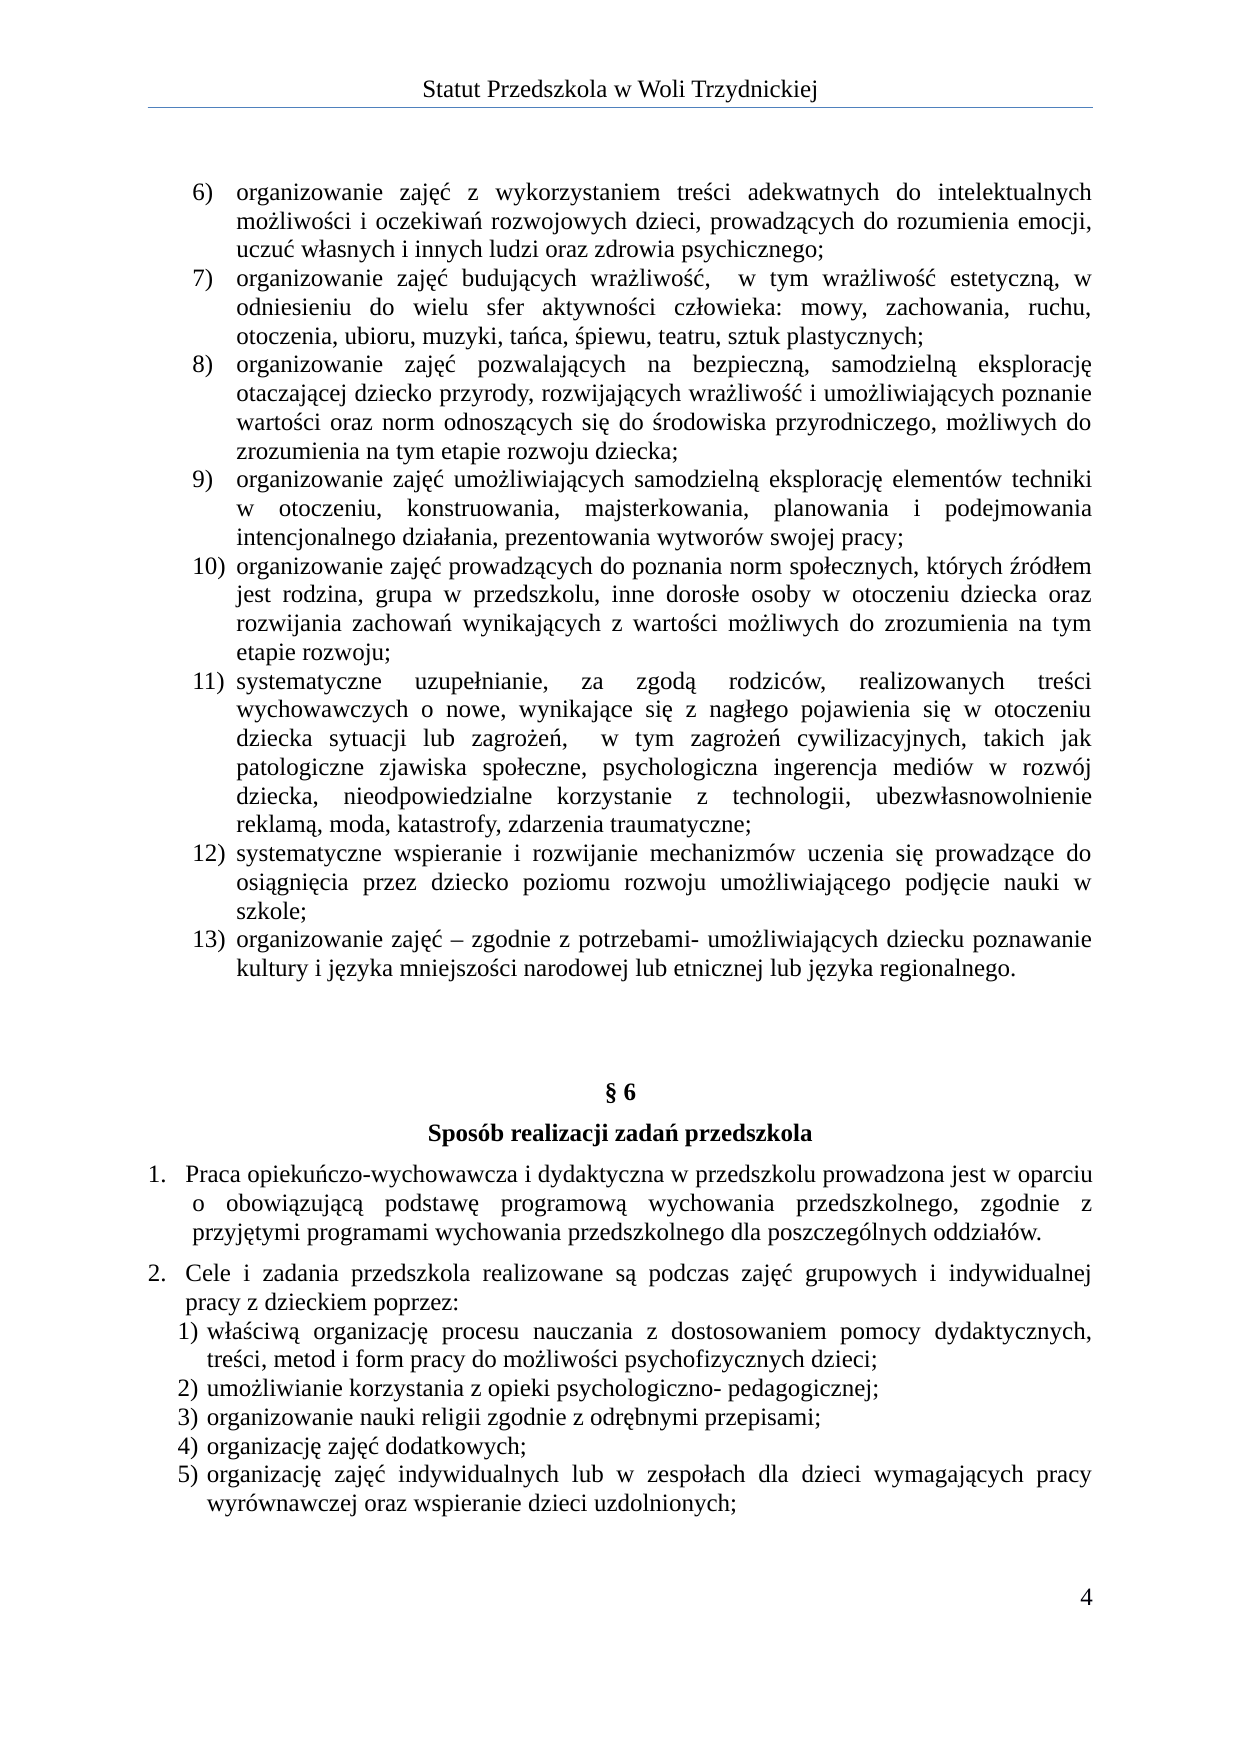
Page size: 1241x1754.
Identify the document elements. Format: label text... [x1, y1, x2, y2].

list organizowanie nauki religii zgodnie z odrębnymi przepisami; [177, 1402, 1093, 1431]
list organizowanie zajęć – zgodnie z potrzebami- umożliwiających dziecku poznawanie kultury i języka mniejszości narodowej lub etnicznej lub języka regionalnego. [192, 924, 1093, 982]
list systematyczne uzupełnianie, za zgodą rodziców, realizowanych treści wychowawczych o nowe, wynikające się z nagłego pojawienia się w otoczeniu dziecka sytuacji lub zagrożeń, w tym zagrożeń cywilizacyjnych, takich jak patologiczne zjawiska społeczne, psychologiczna ingerencja mediów w rozwój dziecka, nieodpowiedzialne korzystanie z technologii, ubezwłasnowolnienie reklamą, moda, katastrofy, zdarzenia traumatyczne; [192, 666, 1093, 838]
list systematyczne wspieranie i rozwijanie mechanizmów uczenia się prowadzące do osiągnięcia przez dziecko poziomu rozwoju umożliwiającego podjęcie nauki w szkole; [192, 838, 1093, 924]
list właściwą organizację procesu nauczania z dostosowaniem pomocy dydaktycznych, treści, metod i form pracy do możliwości psychofizycznych dzieci; [177, 1316, 1093, 1373]
list Praca opiekuńczo-wychowawcza i dydaktyczna w przedszkolu prowadzona jest w oparciu o obowiązującą podstawę programową wychowania przedszkolnego, zgodnie z przyjętymi programami wychowania przedszkolnego dla poszczególnych oddziałów. [148, 1159, 1093, 1246]
list organizowanie zajęć umożliwiających samodzielną eksplorację elementów techniki w otoczeniu, konstruowania, majsterkowania, planowania i podejmowania intencjonalnego działania, prezentowania wytworów swojej pracy; [192, 464, 1093, 551]
list organizację zajęć dodatkowych; [177, 1431, 1093, 1459]
list organizowanie zajęć prowadzących do poznania norm społecznych, których źródłem jest rodzina, grupa w przedszkolu, inne dorosłe osoby w otoczeniu dziecka oraz rozwijania zachowań wynikających z wartości możliwych do zrozumienia na tym etapie rozwoju; [192, 551, 1093, 666]
list umożliwianie korzystania z opieki psychologiczno- pedagogicznej; [177, 1373, 1093, 1402]
text § 6 [148, 1077, 1093, 1106]
subtitle Sposób realizacji zadań przedszkola [148, 1118, 1093, 1147]
list Cele i zadania przedszkola realizowane są podczas zajęć grupowych i indywidualnej pracy z dzieckiem poprzez: [148, 1258, 1093, 1316]
list organizację zajęć indywidualnych lub w zespołach dla dzieci wymagających pracy wyrównawczej oraz wspieranie dzieci uzdolnionych; [177, 1459, 1093, 1517]
list organizowanie zajęć z wykorzystaniem treści adekwatnych do intelektualnych możliwości i oczekiwań rozwojowych dzieci, prowadzących do rozumienia emocji, uczuć własnych i innych ludzi oraz zdrowia psychicznego; [192, 177, 1093, 263]
list organizowanie zajęć budujących wrażliwość, w tym wrażliwość estetyczną, w odniesieniu do wielu sfer aktywności człowieka: mowy, zachowania, ruchu, otoczenia, ubioru, muzyki, tańca, śpiewu, teatru, sztuk plastycznych; [192, 263, 1093, 349]
list organizowanie zajęć pozwalających na bezpieczną, samodzielną eksplorację otaczającej dziecko przyrody, rozwijających wrażliwość i umożliwiających poznanie wartości oraz norm odnoszących się do środowiska przyrodniczego, możliwych do zrozumienia na tym etapie rozwoju dziecka; [192, 349, 1093, 464]
